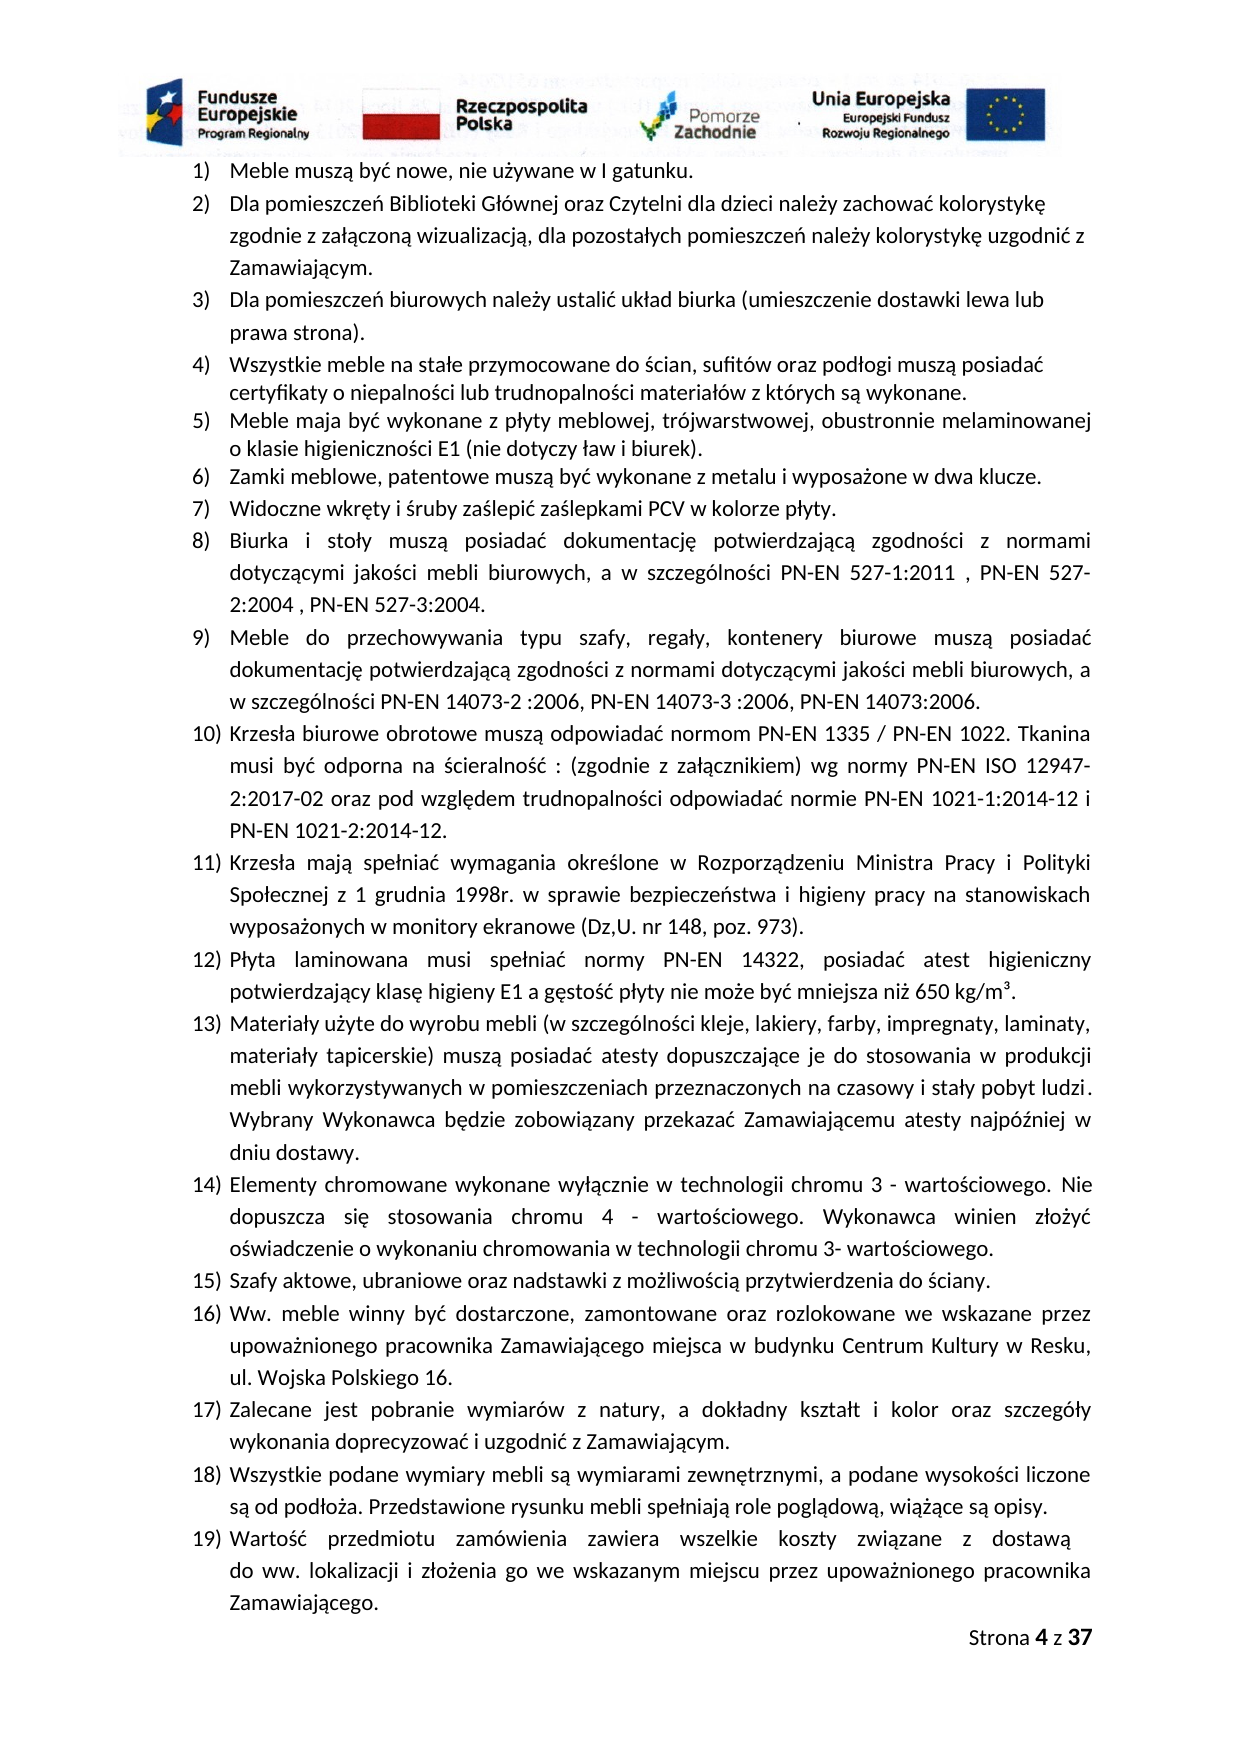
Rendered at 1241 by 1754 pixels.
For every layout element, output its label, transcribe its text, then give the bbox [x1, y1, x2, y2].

list Wszystkie meble na stałe przymocowane do ścian, sufitów oraz podłogi muszą posiadać certyfikaty o niepalności lub trudnopalności materiałów z których są wykonane. [192, 350, 1092, 406]
list Meble maja być wykonane z płyty meblowej, trójwarstwowej, obustronnie melaminowanej o klasie higieniczności E1 (nie dotyczy ław i biurek). [192, 406, 1092, 462]
list Zalecane jest pobranie wymiarów z natury, a dokładny kształt i kolor oraz szczegóły wykonania doprecyzować i uzgodnić z Zamawiającym. [192, 1395, 1092, 1456]
list Elementy chromowane wykonane wyłącznie w technologii chromu 3 - wartościowego. Nie dopuszcza się stosowania chromu 4 - wartościowego. Wykonawca winien złożyć oświadczenie o wykonaniu chromowania w technologii chromu 3- wartościowego. [192, 1170, 1092, 1262]
list Biurka i stoły muszą posiadać dokumentację potwierdzającą zgodności z normami dotyczącymi jakości mebli biurowych, a w szczególności PN-EN 527-1:2011 , PN-EN 527-2:2004 , PN-EN 527-3:2004. [192, 526, 1092, 619]
list Ww. meble winny być dostarczone, zamontowane oraz rozlokowane we wskazane przez upoważnionego pracownika Zamawiającego miejsca w budynku Centrum Kultury w Resku, ul. Wojska Polskiego 16. [192, 1299, 1092, 1391]
list Krzesła mają spełniać wymagania określone w Rozporządzeniu Ministra Pracy i Polityki Społecznej z 1 grudnia 1998r. w sprawie bezpieczeństwa i higieny pracy na stanowiskach wyposażonych w monitory ekranowe (Dz,U. nr 148, poz. 973). [192, 848, 1092, 941]
list Dla pomieszczeń biurowych należy ustalić układ biurka (umieszczenie dostawki lewa lub prawa strona). [192, 285, 1092, 346]
list Płyta laminowana musi spełniać normy PN-EN 14322, posiadać atest higieniczny potwierdzający klasę higieny E1 a gęstość płyty nie może być mniejsza niż 650 kg/m³. [192, 945, 1092, 1005]
list Zamki meblowe, patentowe muszą być wykonane z metalu i wyposażone w dwa klucze. [192, 462, 1092, 490]
list Szafy aktowe, ubraniowe oraz nadstawki z możliwością przytwierdzenia do ściany. [192, 1267, 1092, 1294]
list Wartość przedmiotu zamówienia zawiera wszelkie koszty związane z dostawą do ww. lokalizacji i złożenia go we wskazanym miejscu przez upoważnionego pracownika Zamawiającego. [192, 1524, 1092, 1616]
list Meble do przechowywania typu szafy, regały, kontenery biurowe muszą posiadać dokumentację potwierdzającą zgodności z normami dotyczącymi jakości mebli biurowych, a w szczególności PN-EN 14073-2 :2006, PN-EN 14073-3 :2006, PN-EN 14073:2006. [192, 623, 1092, 715]
list Widoczne wkręty i śruby zaślepić zaślepkami PCV w kolorze płyty. [192, 494, 1092, 522]
list Materiały użyte do wyrobu mebli (w szczególności kleje, lakiery, farby, impregnaty, laminaty, materiały tapicerskie) muszą posiadać atesty dopuszczające je do stosowania w produkcji mebli wykorzystywanych w pomieszczeniach przeznaczonych na czasowy i stały pobyt ludzi. Wybrany Wykonawca będzie zobowiązany przekazać Zamawiającemu atesty najpóźniej w dniu dostawy. [192, 1009, 1092, 1166]
list Dla pomieszczeń Biblioteki Głównej oraz Czytelni dla dzieci należy zachować kolorystykę zgodnie z załączoną wizualizacją, dla pozostałych pomieszczeń należy kolorystykę uzgodnić z Zamawiającym. [192, 189, 1092, 281]
list Wszystkie podane wymiary mebli są wymiarami zewnętrznymi, a podane wysokości liczone są od podłoża. Przedstawione rysunku mebli spełniają role poglądową, wiążące są opisy. [192, 1460, 1092, 1520]
picture [118, 73, 1062, 157]
list Meble muszą być nowe, nie używane w I gatunku. [192, 157, 1092, 185]
list Krzesła biurowe obrotowe muszą odpowiadać normom PN-EN 1335 / PN-EN 1022. Tkanina musi być odporna na ścieralność : (zgodnie z załącznikiem) wg normy PN-EN ISO 12947-2:2017-02 oraz pod względem trudnopalności odpowiadać normie PN-EN 1021-1:2014-12 i PN-EN 1021-2:2014-12. [192, 719, 1092, 844]
